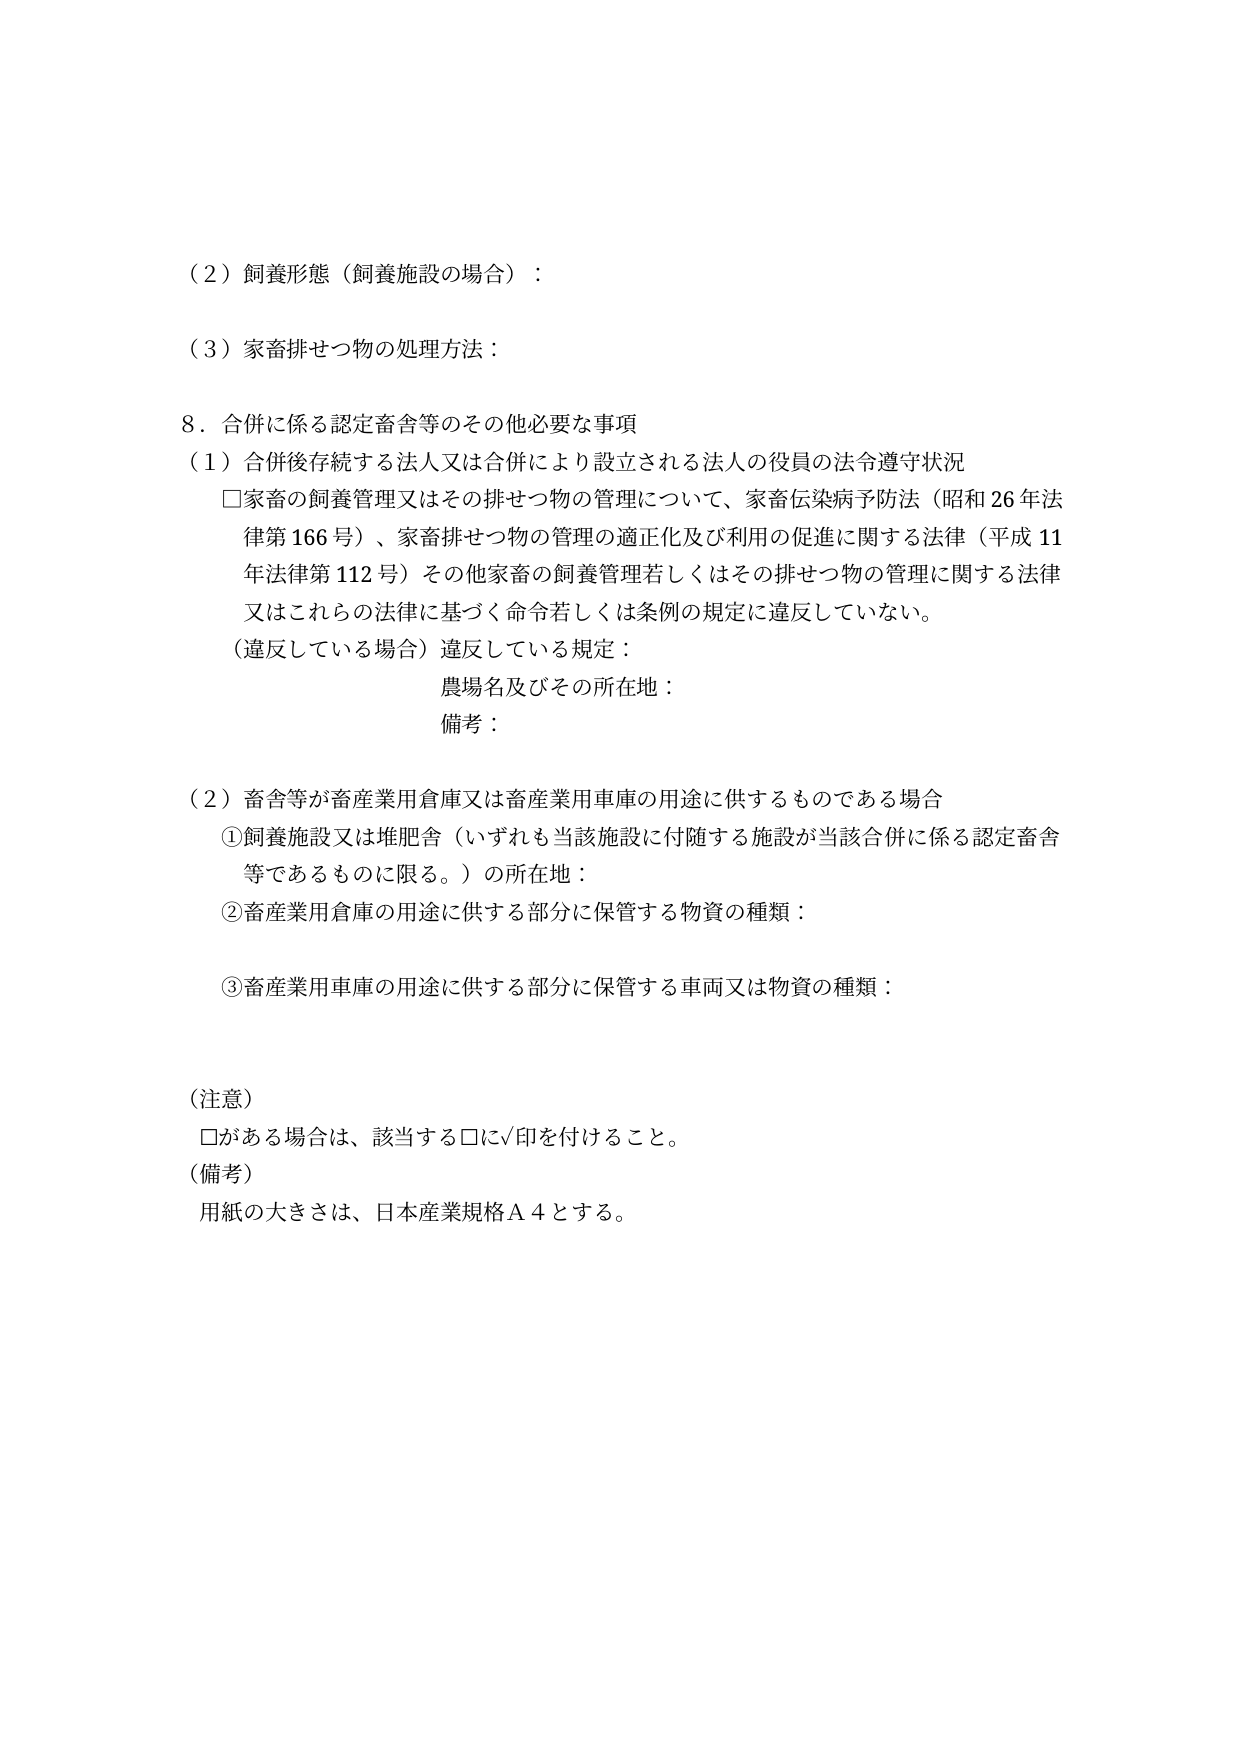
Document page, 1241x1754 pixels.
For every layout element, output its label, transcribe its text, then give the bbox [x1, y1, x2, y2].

text （２）飼養形態（飼養施設の場合）： [177, 254, 1063, 292]
text □家畜の飼養管理又はその排せつ物の管理について、家畜伝染病予防法（昭和26年法律第166号）、家畜排せつ物の管理の適正化及び利用の促進に関する法律（平成11年法律第112号）その他家畜の飼養管理若しくはその排せつ物の管理に関する法律又はこれらの法律に基づく命令若しくは条例の規定に違反していない。 [177, 479, 1063, 629]
text （注意） [177, 1079, 1063, 1117]
text （３）家畜排せつ物の処理方法： [177, 329, 1063, 367]
text ②畜産業用倉庫の用途に供する部分に保管する物資の種類： [177, 892, 1063, 929]
text ☐がある場合は、該当する☐に✓印を付けること。 [177, 1117, 1063, 1154]
text （１）合併後存続する法人又は合併により設立される法人の役員の法令遵守状況 [177, 442, 1063, 479]
text （違反している場合）違反している規定： [177, 629, 1063, 667]
text 用紙の大きさは、日本産業規格Ａ４とする。 [177, 1192, 1063, 1229]
text ③畜産業用車庫の用途に供する部分に保管する車両又は物資の種類： [177, 967, 1063, 1004]
text ８．合併に係る認定畜舎等のその他必要な事項 [177, 404, 1063, 442]
text 農場名及びその所在地： [243, 667, 1063, 704]
text 備考： [243, 704, 1063, 742]
text （２）畜舎等が畜産業用倉庫又は畜産業用車庫の用途に供するものである場合 [177, 779, 1063, 817]
text （備考） [177, 1154, 1063, 1192]
text ①飼養施設又は堆肥舎（いずれも当該施設に付随する施設が当該合併に係る認定畜舎等であるものに限る。）の所在地： [177, 817, 1063, 892]
